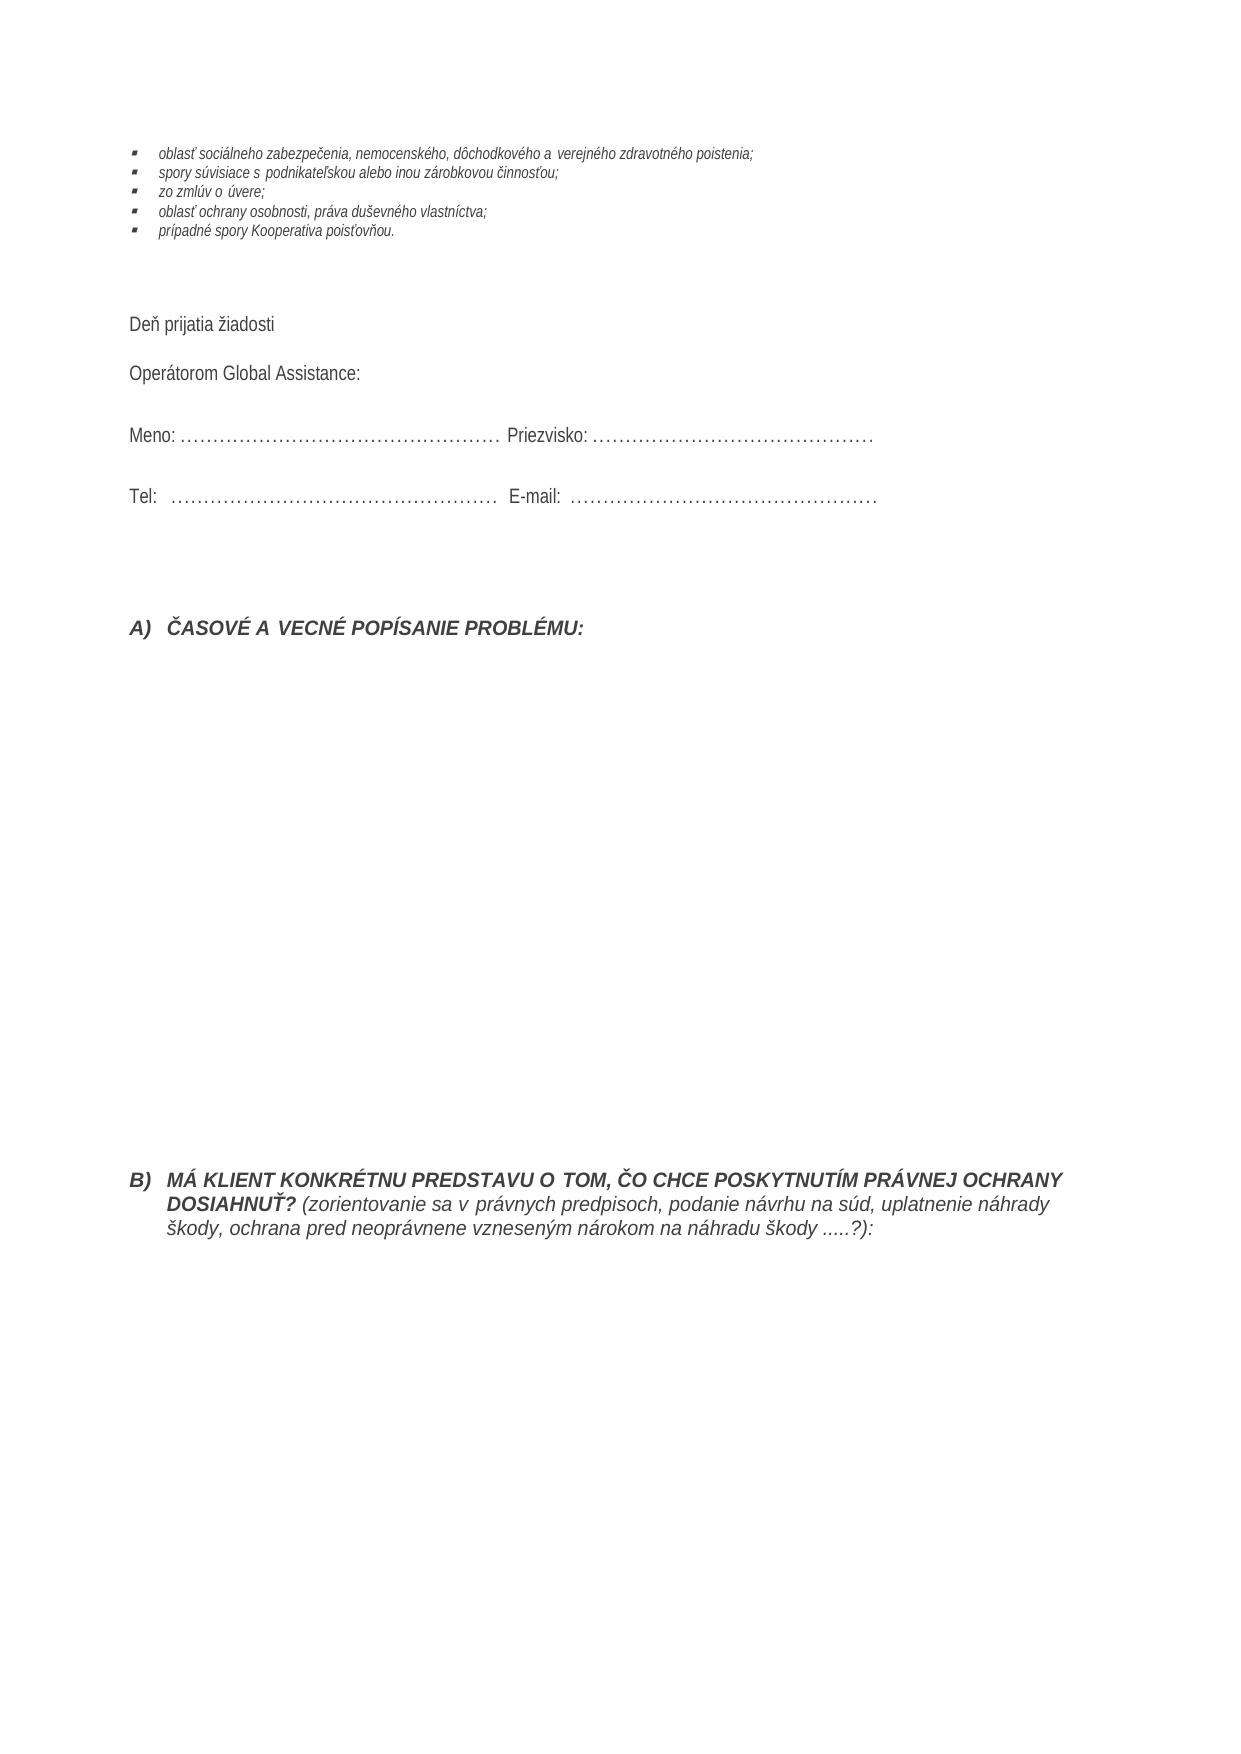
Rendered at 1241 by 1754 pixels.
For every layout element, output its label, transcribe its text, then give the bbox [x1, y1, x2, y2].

list prípadné spory Kooperativa poisťovňou. [129, 221, 1113, 240]
text Operátorom Global Assistance: [129, 361, 1113, 385]
list zo zmlúv o úvere; [129, 182, 1113, 202]
list ČASOVÉ A VECNÉ POPÍSANIE PROBLÉMU: [129, 616, 1113, 640]
text Meno: ................................................. Priezvisko: ........................................... [129, 422, 1113, 446]
text Tel: .................................................. E-mail: ............................................... [129, 484, 1113, 508]
list spory súvisiace s podnikateľskou alebo inou zárobkovou činnosťou; [129, 163, 1113, 182]
list oblasť sociálneho zabezpečenia, nemocenského, dôchodkového a verejného zdravotného poistenia; [129, 144, 1113, 163]
list oblasť ochrany osobnosti, práva duševného vlastníctva; [129, 202, 1113, 221]
list MÁ KLIENT KONKRÉTNU PREDSTAVU O TOM, ČO CHCE POSKYTNUTÍM PRÁVNEJ OCHRANY DOSIAHNUŤ? (zorientovanie sa v právnych predpisoch, podanie návrhu na súd, uplatnenie náhrady škody, ochrana pred neoprávnene vzneseným nárokom na náhradu škody .....?): [129, 1168, 1113, 1240]
